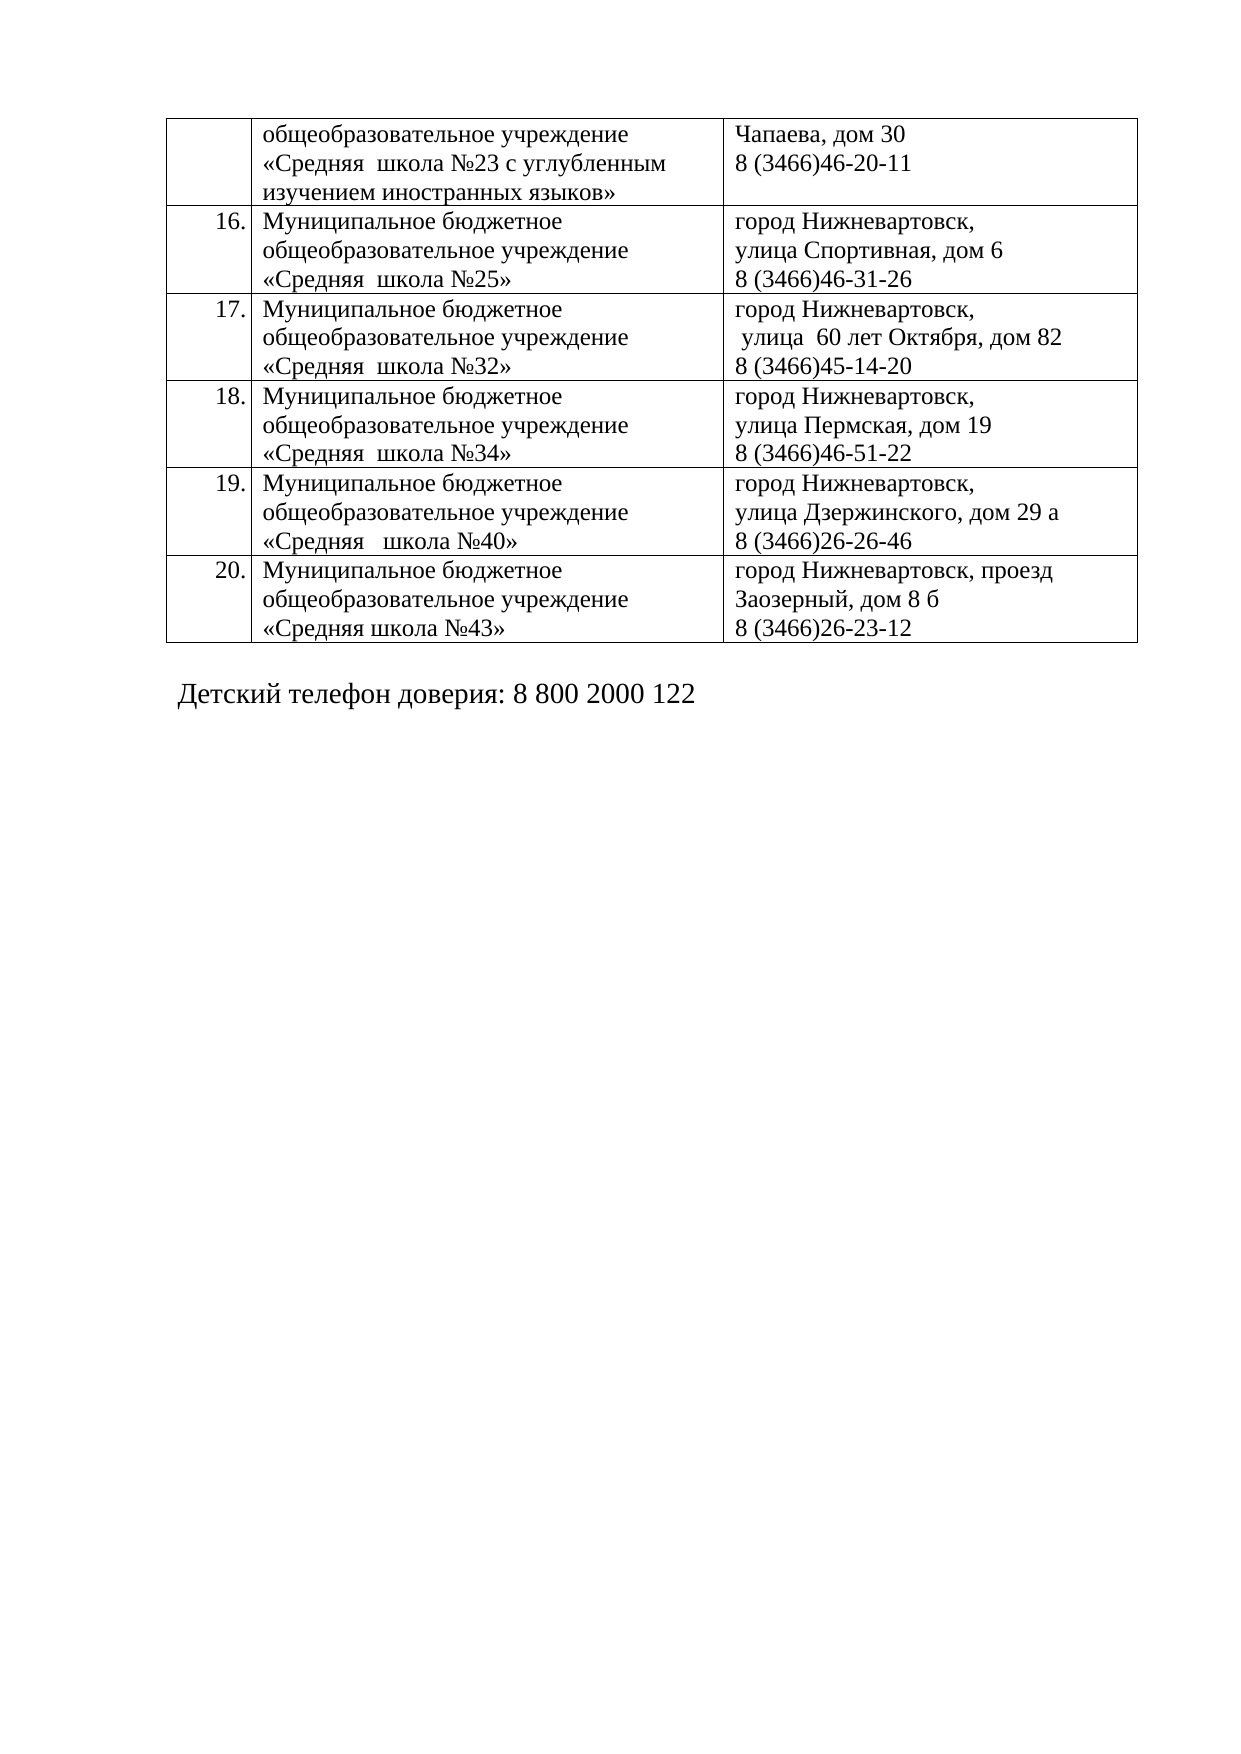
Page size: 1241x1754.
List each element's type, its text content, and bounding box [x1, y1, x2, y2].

table_cell Муниципальное бюджетное общеобразовательное учреждение «Средняя школа №32» [252, 294, 723, 380]
table_cell [167, 381, 251, 467]
table_cell город Нижневартовск, улица Дзержинского, дом 29 а 8 (3466)26-26-46 [724, 468, 1137, 554]
table_cell город Нижневартовск, улица 60 лет Октября, дом 82 8 (3466)45-14-20 [724, 294, 1137, 380]
table_cell [167, 119, 251, 205]
table_cell [167, 556, 251, 642]
table_cell Муниципальное бюджетное общеобразовательное учреждение «Средняя школа №34» [252, 381, 723, 467]
table_cell город Нижневартовск, проезд Заозерный, дом 8 б 8 (3466)26-23-12 [724, 556, 1137, 642]
table_cell город Нижневартовск, улица Спортивная, дом 6 8 (3466)46-31-26 [724, 206, 1137, 293]
table_cell город Нижневартовск, улица Пермская, дом 19 8 (3466)46-51-22 [724, 381, 1137, 467]
table_cell [167, 294, 251, 380]
table_cell Муниципальное бюджетное общеобразовательное учреждение «Средняя школа №43» [252, 556, 723, 642]
table_cell Муниципальное бюджетное общеобразовательное учреждение «Средняя школа №25» [252, 206, 723, 293]
table_cell [167, 468, 251, 554]
table_cell Муниципальное бюджетное общеобразовательное учреждение «Средняя школа №40» [252, 468, 723, 554]
text Детский телефон доверия: 8 800 2000 122 [177, 676, 1181, 710]
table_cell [252, 119, 723, 205]
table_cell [724, 119, 1137, 205]
table_cell [167, 206, 251, 293]
